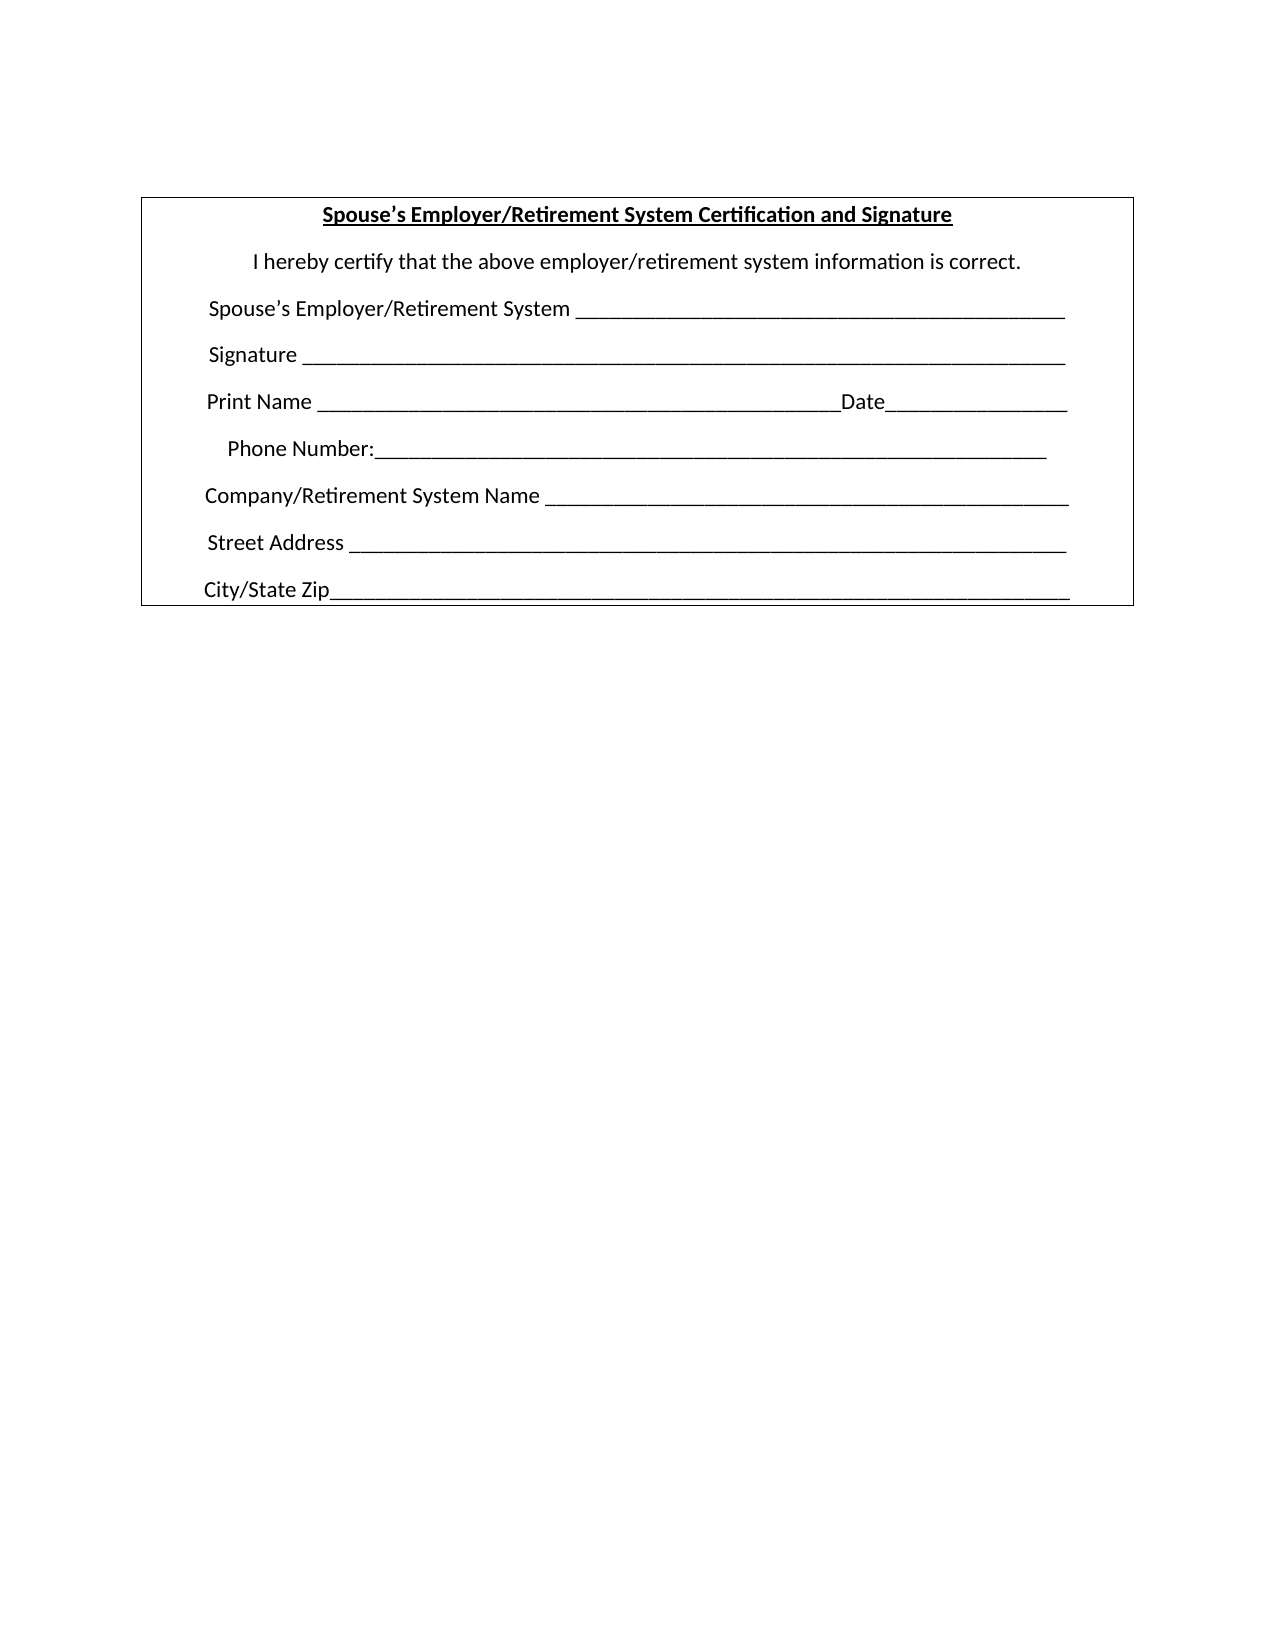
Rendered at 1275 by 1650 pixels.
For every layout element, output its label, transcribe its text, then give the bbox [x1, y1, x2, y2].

text I hereby certify that the above employer/retirement system information is correct. [142, 244, 1133, 275]
text City/State Zip_________________________________________________________________ [142, 572, 1133, 605]
text Signature ___________________________________________________________________ [142, 337, 1133, 369]
text Spouse’s Employer/Retirement System Certification and Signature [142, 198, 1133, 228]
text Street Address _______________________________________________________________ [142, 525, 1133, 556]
text Phone Number:___________________________________________________________ [142, 431, 1133, 462]
text Spouse’s Employer/Retirement System ___________________________________________ [142, 291, 1133, 322]
text Print Name ______________________________________________Date________________ [142, 384, 1133, 416]
text Company/Retirement System Name ______________________________________________ [142, 478, 1133, 509]
